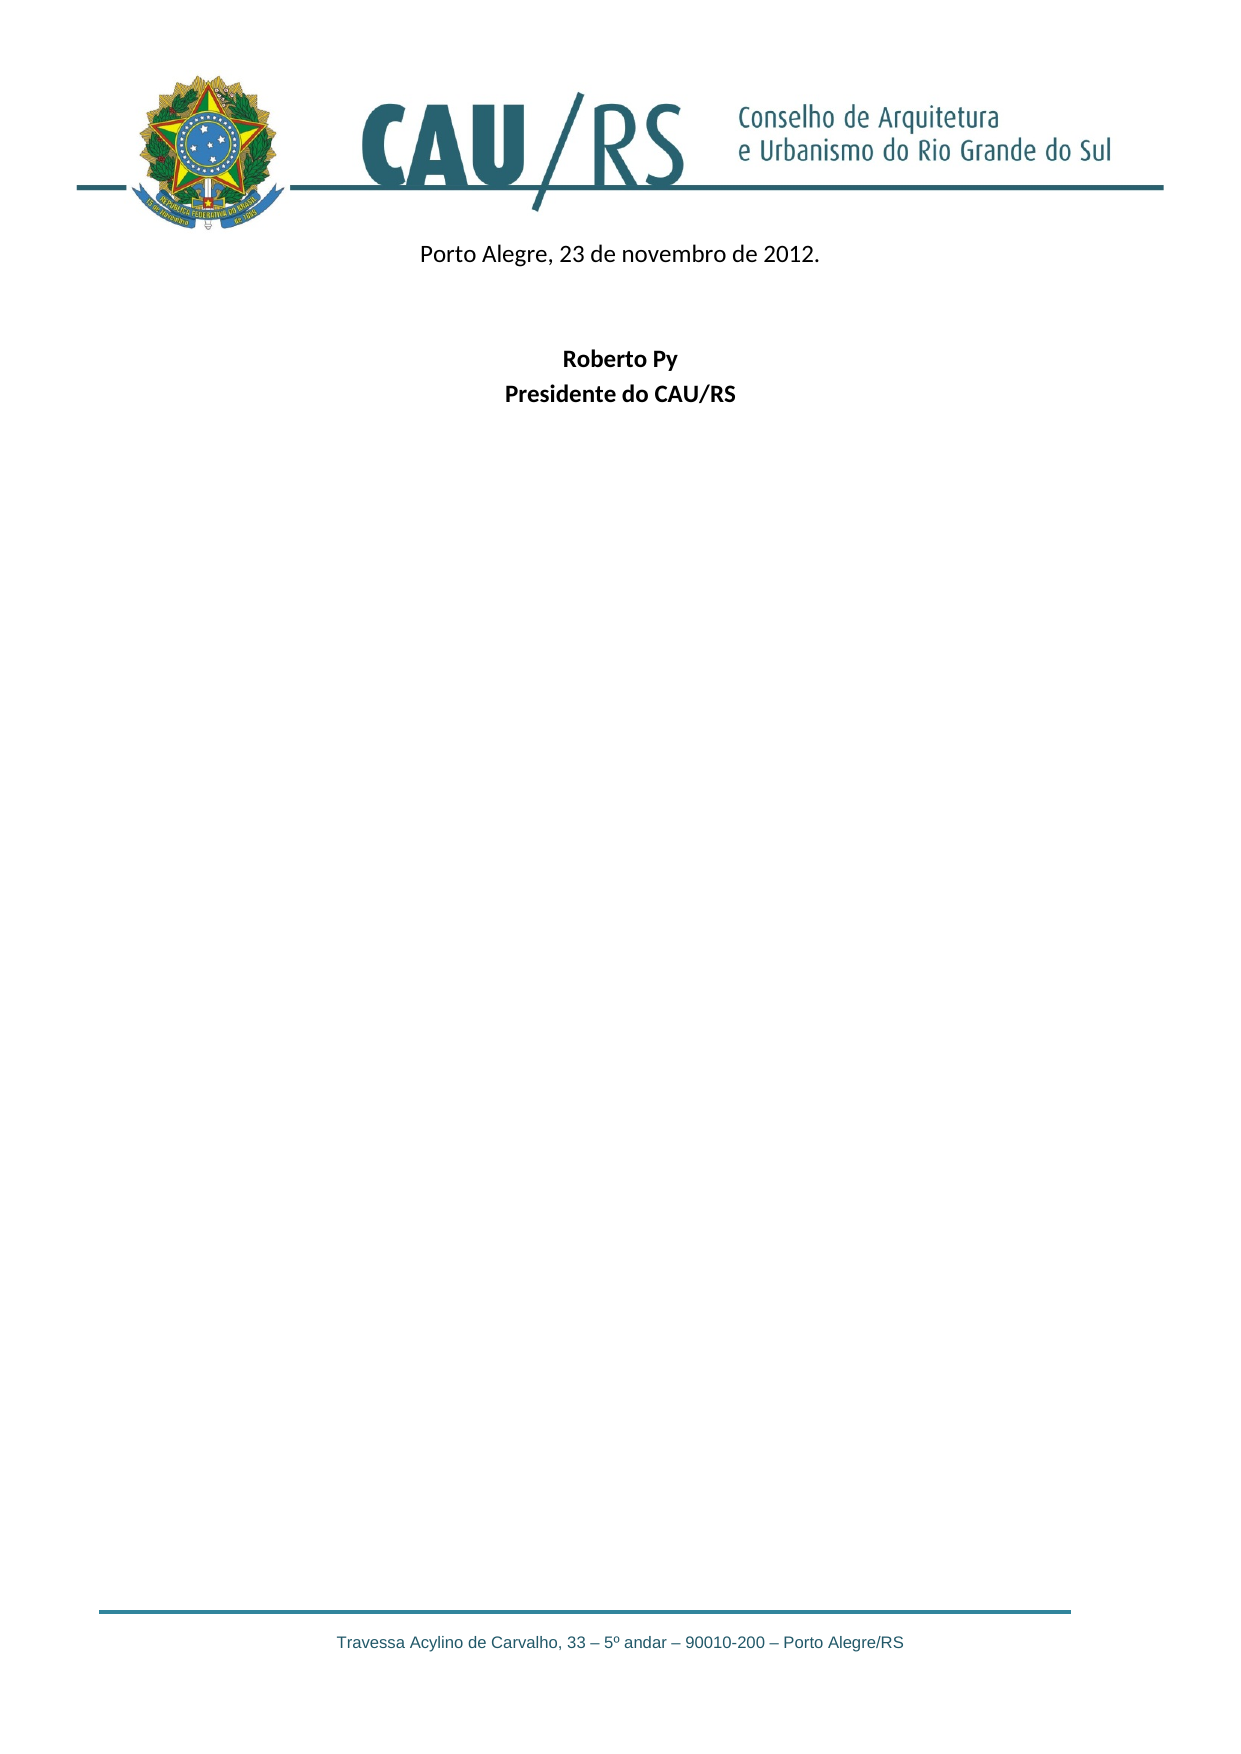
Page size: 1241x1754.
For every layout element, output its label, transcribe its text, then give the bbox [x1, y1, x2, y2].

text Roberto Py [133, 343, 1107, 373]
text Presidente do CAU/RS [133, 378, 1107, 408]
picture [76, 70, 1164, 234]
